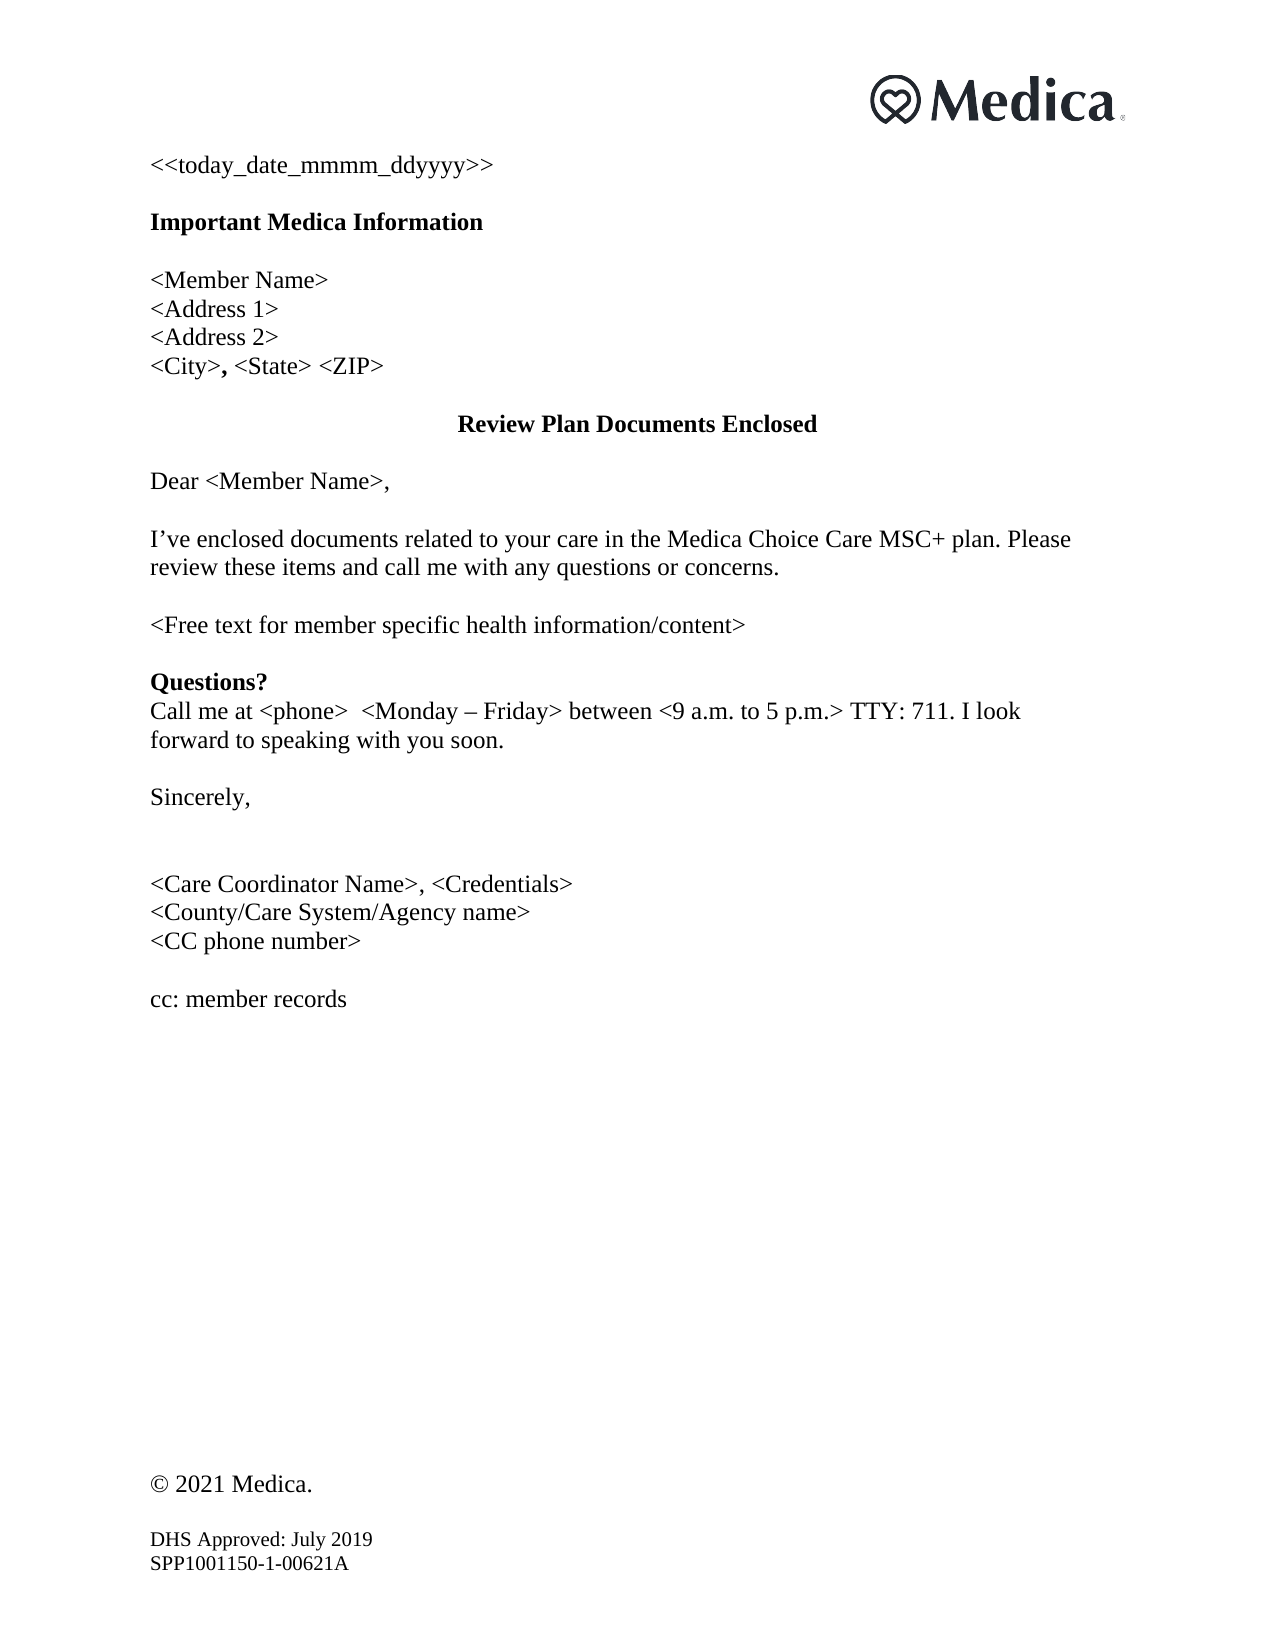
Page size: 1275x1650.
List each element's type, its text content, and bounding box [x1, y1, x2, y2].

text <Address 2> <City>, <State> <ZIP> [150, 322, 1125, 380]
text <<today_date_mmmm_ddyyyy>> [150, 150, 1125, 179]
text Sincerely, [150, 782, 1125, 811]
text Review Plan Documents Enclosed [150, 409, 1125, 437]
text Questions? Call me at <phone> <Monday – Friday> between <9 a.m. to 5 p.m.> TTY: 711. I look forward to speaking with you soon. [150, 667, 1125, 754]
text <Care Coordinator Name>, <Credentials> [150, 869, 1125, 897]
picture [870, 75, 1125, 124]
text <CC phone number> [150, 926, 1125, 955]
text <Member Name> [150, 265, 1125, 294]
text <County/Care System/Agency name> [150, 897, 1125, 926]
text <Address 1> [150, 294, 1125, 322]
text I’ve enclosed documents related to your care in the Medica Choice Care MSC+ plan. Please review these items and call me with any questions or concerns. [150, 524, 1125, 581]
text Dear <Member Name>, [150, 466, 1125, 495]
text cc: member records [150, 984, 1125, 1012]
text <Free text for member specific health information/content> [150, 610, 1125, 639]
text Important Medica Information [150, 207, 1125, 236]
